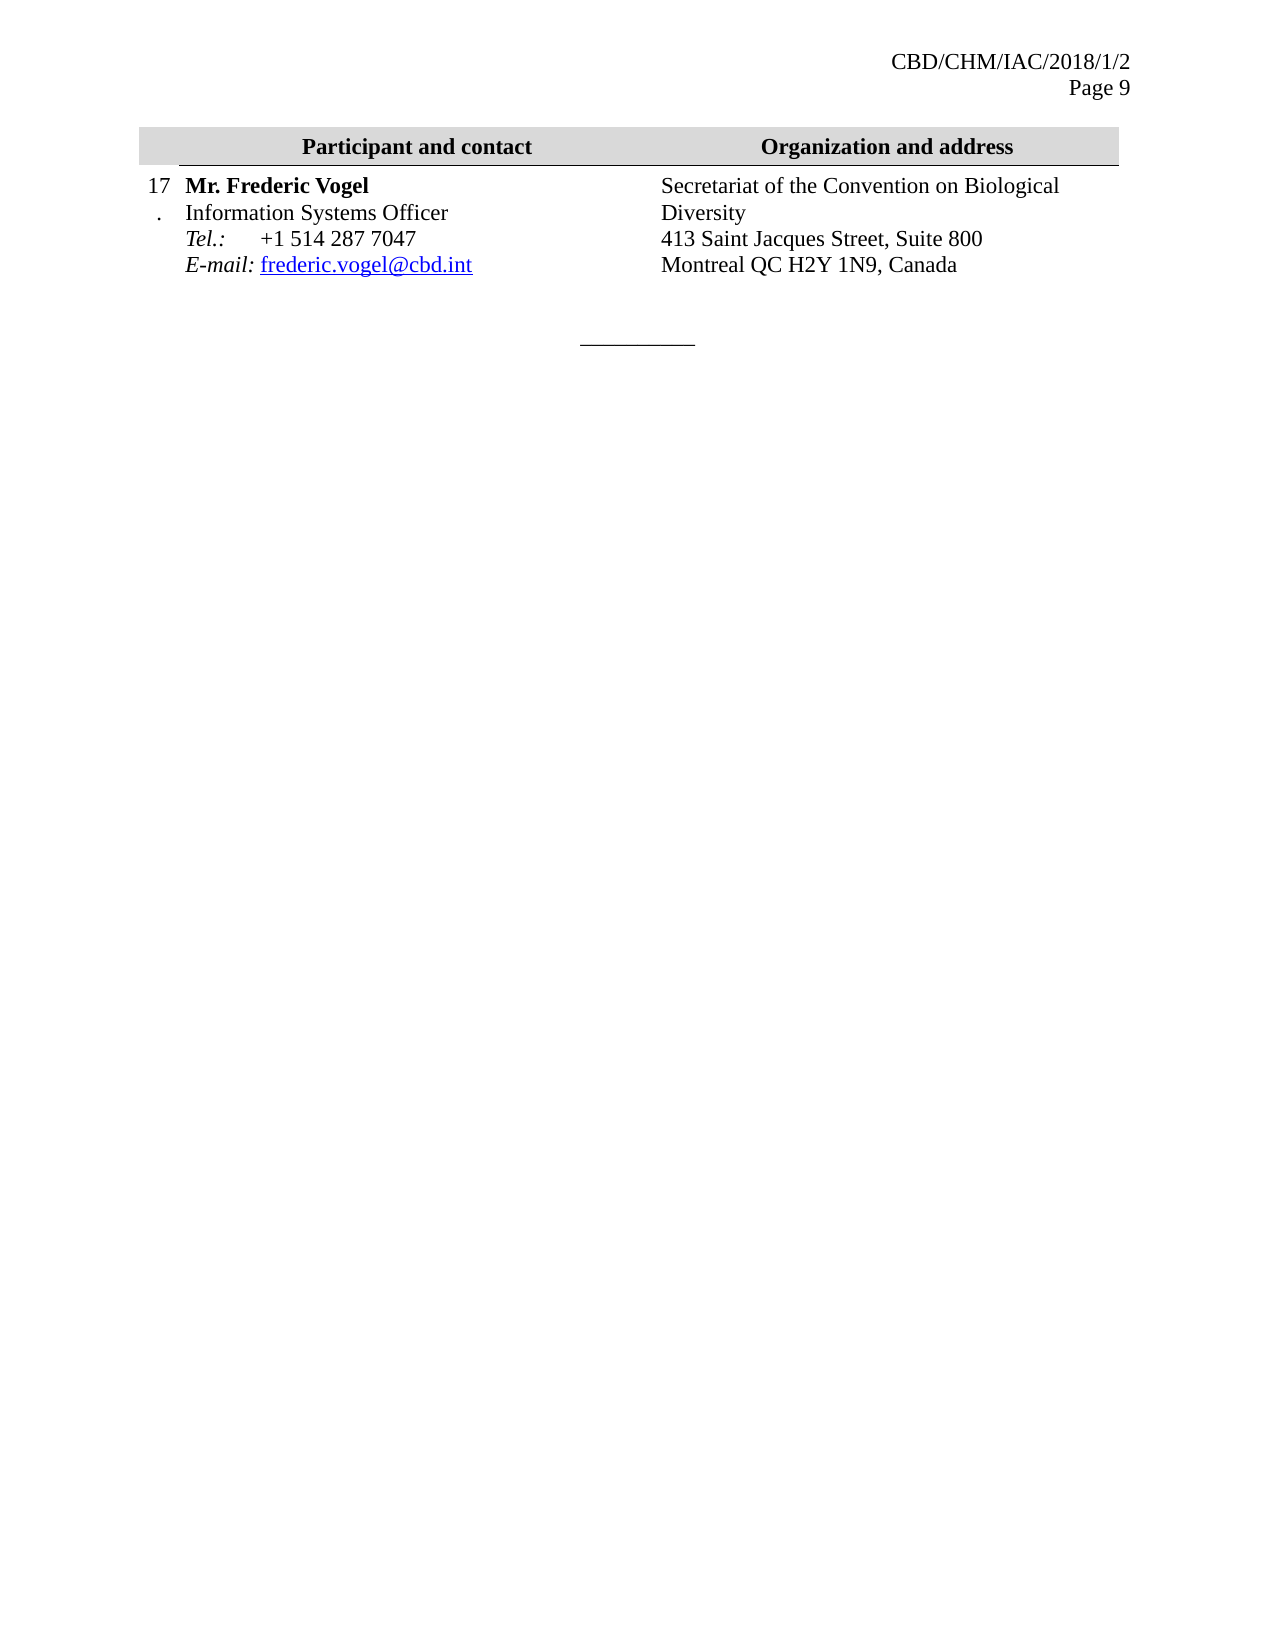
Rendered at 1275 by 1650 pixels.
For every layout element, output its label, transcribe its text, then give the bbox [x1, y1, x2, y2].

table_cell Mr. Frederic Vogel Information Systems Officer Tel.: +1 514 287 7047 E-mail: frederic.vogel@cbd.int [179, 166, 655, 284]
table_header [139, 127, 179, 165]
text __________ [145, 322, 1130, 349]
table_header Organization and address [655, 127, 1119, 165]
table_header Participant and contact [179, 127, 655, 165]
table_cell 17. [139, 165, 179, 284]
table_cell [655, 166, 1119, 284]
